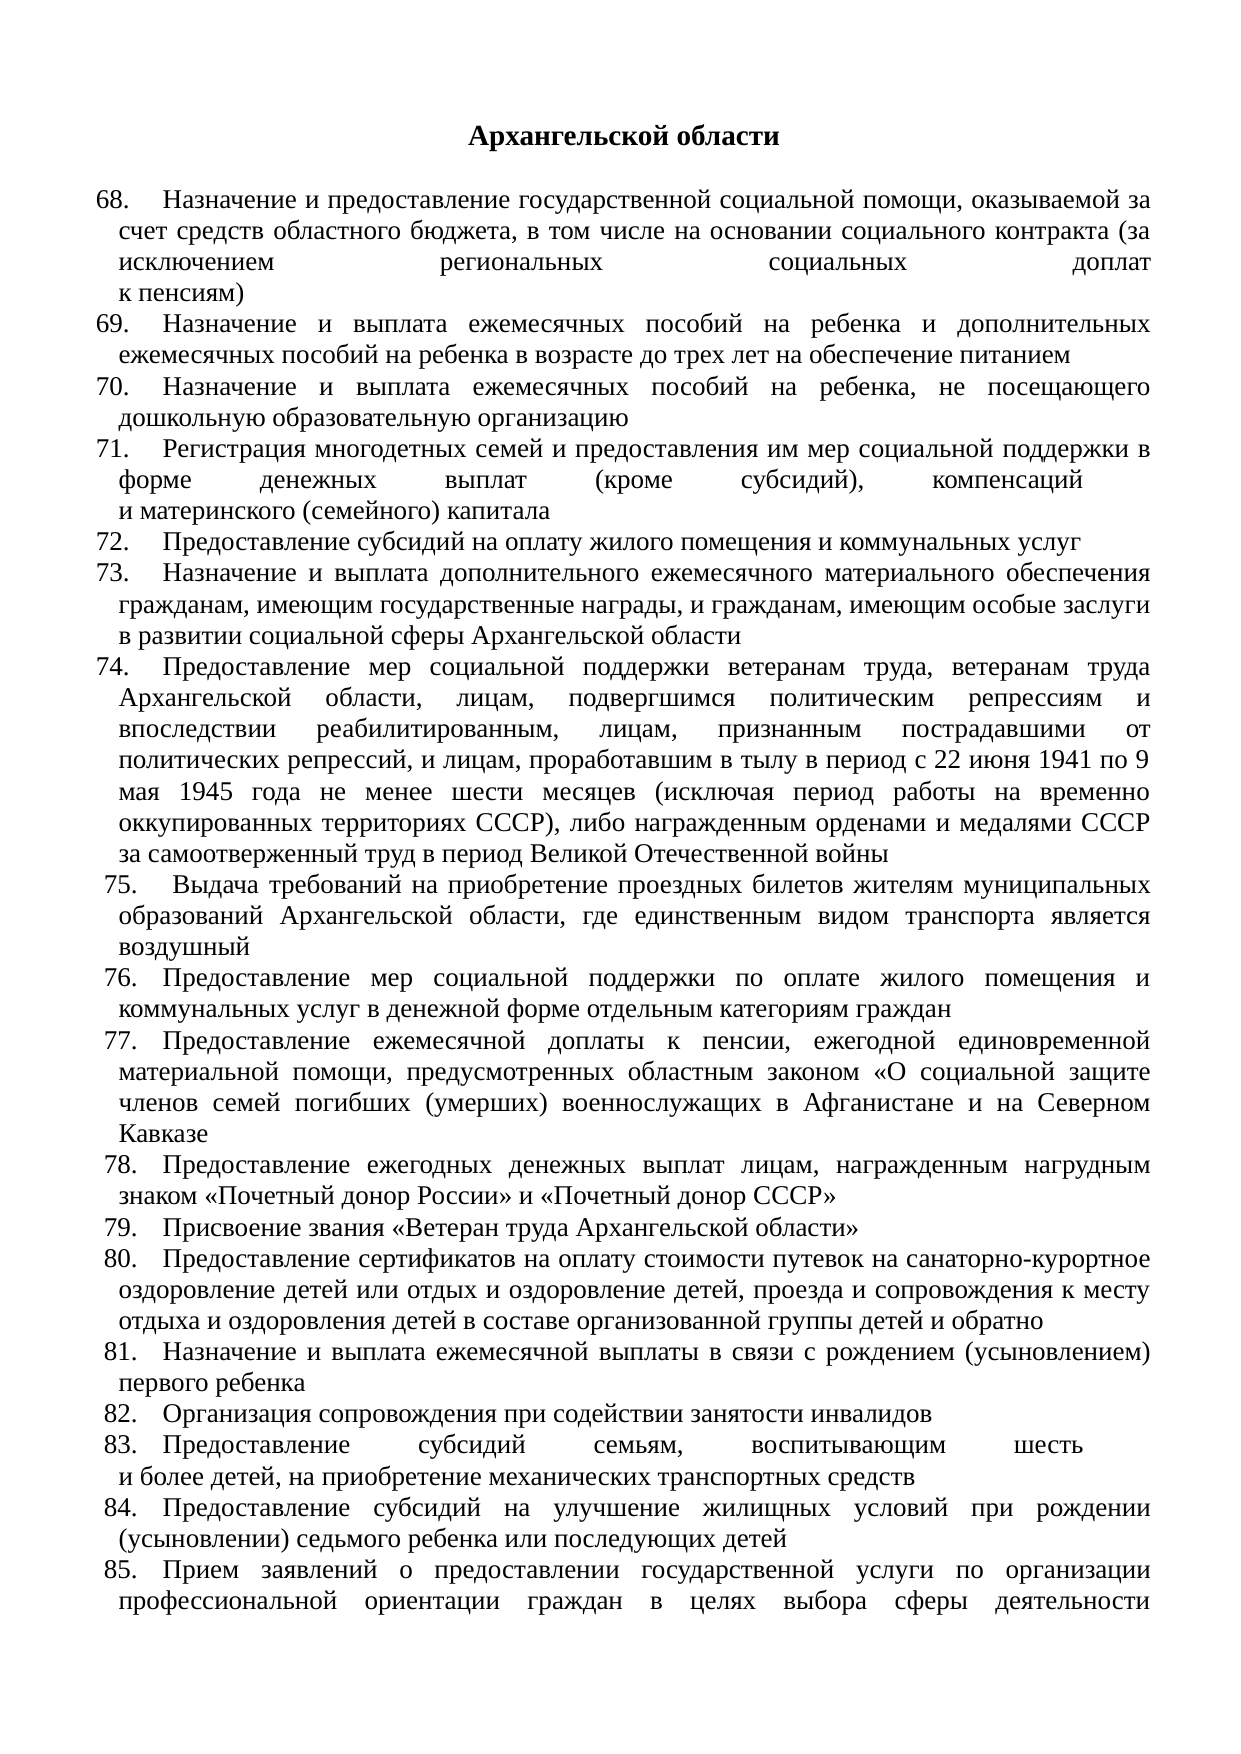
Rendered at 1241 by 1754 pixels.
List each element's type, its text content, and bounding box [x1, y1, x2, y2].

list Предоставление субсидий на оплату жилого помещения и коммунальных услуг [96, 525, 1152, 557]
list Присвоение звания «Ветеран труда Архангельской области» [103, 1211, 1152, 1242]
list Предоставление субсидий семьям, воспитывающим шесть и более детей, на приобретение механических транспортных средств [103, 1429, 1152, 1491]
list Назначение и выплата дополнительного ежемесячного материального обеспечения гражданам, имеющим государственные награды, и гражданам, имеющим особые заслуги в развитии социальной сферы Архангельской области [96, 557, 1152, 650]
list Предоставление ежемесячной доплаты к пенсии, ежегодной единовременной материальной помощи, предусмотренных областным законом «О социальной защите членов семей погибших (умерших) военнослужащих в Афганистане и на Северном Кавказе [103, 1024, 1152, 1148]
list Предоставление ежегодных денежных выплат лицам, награжденным нагрудным знаком «Почетный донор России» и «Почетный донор СССР» [103, 1148, 1152, 1211]
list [103, 1553, 1152, 1616]
list Назначение и выплата ежемесячных пособий на ребенка, не посещающего дошкольную образовательную организацию [96, 370, 1152, 432]
list Предоставление субсидий на улучшение жилищных условий при рождении (усыновлении) седьмого ребенка или последующих детей [103, 1491, 1152, 1553]
list Назначение и выплата ежемесячной выплаты в связи с рождением (усыновлением) первого ребенка [103, 1335, 1152, 1397]
list Назначение и выплата ежемесячных пособий на ребенка и дополнительных ежемесячных пособий на ребенка в возрасте до трех лет на обеспечение питанием [96, 307, 1152, 370]
list Выдача требований на приобретение проездных билетов жителям муниципальных образований Архангельской области, где единственным видом транспорта является воздушный [103, 868, 1152, 961]
list Организация сопровождения при содействии занятости инвалидов [103, 1397, 1152, 1429]
text Архангельской области [89, 118, 1152, 152]
list Предоставление мер социальной поддержки по оплате жилого помещения и коммунальных услуг в денежной форме отдельным категориям граждан [103, 961, 1152, 1024]
list Предоставление мер социальной поддержки ветеранам труда, ветеранам труда Архангельской области, лицам, подвергшимся политическим репрессиям и впоследствии реабилитированным, лицам, признанным пострадавшими от политических репрессий, и лицам, проработавшим в тылу в период с 22 июня 1941 по 9 мая 1945 года не менее шести месяцев (исключая период работы на временно оккупированных территориях СССР), либо награжденным орденами и медалями СССР за самоотверженный труд в период Великой Отечественной войны [96, 650, 1152, 868]
list Предоставление сертификатов на оплату стоимости путевок на санаторно-курортное оздоровление детей или отдых и оздоровление детей, проезда и сопровождения к месту отдыха и оздоровления детей в составе организованной группы детей и обратно [103, 1242, 1152, 1335]
list Регистрация многодетных семей и предоставления им мер социальной поддержки в форме денежных выплат (кроме субсидий), компенсаций и материнского (семейного) капитала [96, 432, 1152, 525]
list Назначение и предоставление государственной социальной помощи, оказываемой за счет средств областного бюджета, в том числе на основании социального контракта (за исключением региональных социальных доплат к пенсиям) [96, 183, 1152, 307]
